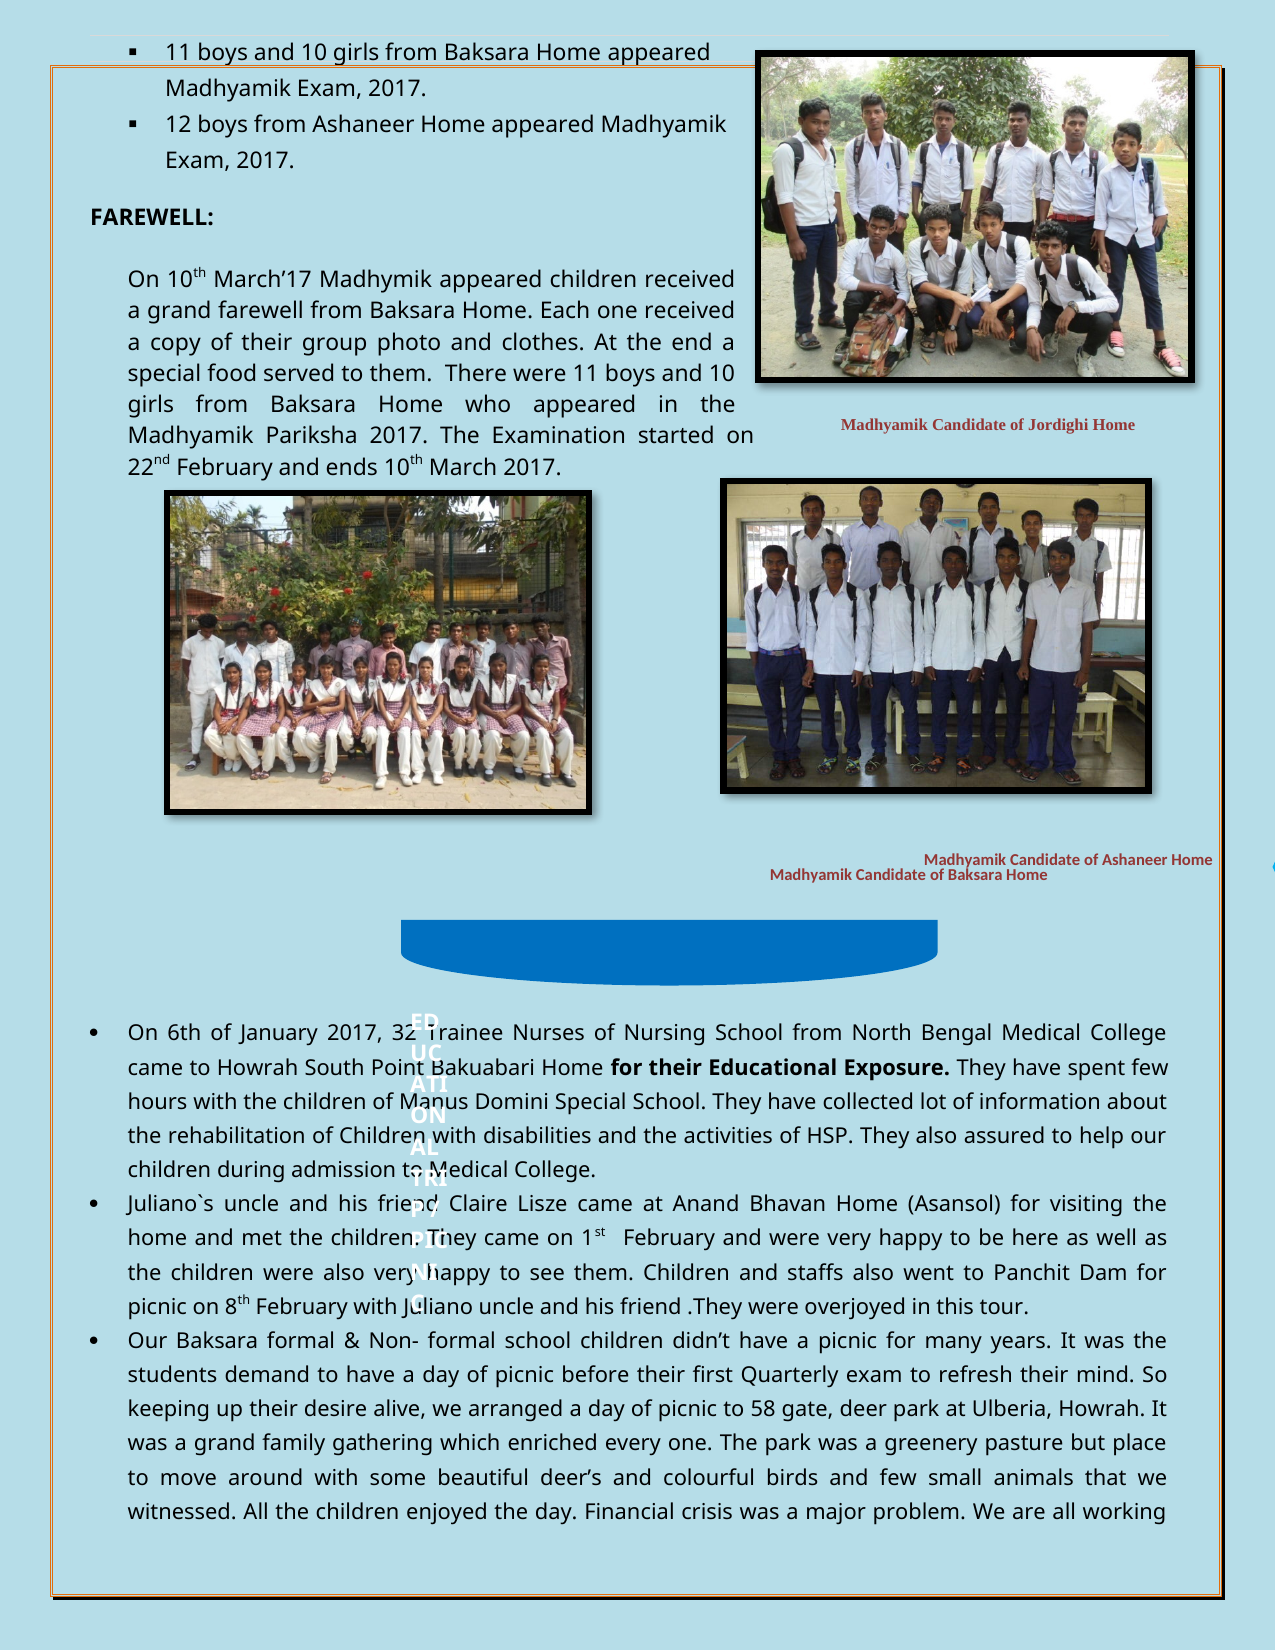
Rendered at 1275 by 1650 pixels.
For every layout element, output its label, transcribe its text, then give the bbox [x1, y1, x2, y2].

list Juliano`s uncle and his friend Claire Lisze came at Anand Bhavan Home (Asansol) for visiting the home and met the children. They came on 1st February and were very happy to be here as well as the children were also very happy to see them. Children and staffs also went to Panchit Dam for picnic on 8th February with Juliano uncle and his friend .They were overjoyed in this tour. [90, 1188, 1169, 1320]
picture [761, 57, 1188, 377]
picture [170, 496, 586, 809]
list 11 boys and 10 girls from Baksara Home appeared Madhyamik Exam, 2017. [127, 36, 1169, 65]
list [90, 1325, 1169, 1525]
text FAREWELL: [90, 201, 753, 232]
list On 6th of January 2017, 32 Trainee Nurses of Nursing School from North Bengal Medical College came to Howrah South Point Bakuabari Home for their Educational Exposure. They have spent few hours with the children of Manus Domini Special School. They have collected lot of information about the rehabilitation of Children with disabilities and the activities of HSP. They also assured to help our children during admission to Medical College. [90, 1017, 1169, 1184]
list 11 boys and 10 girls from Baksara Home appeared Madhyamik Exam, 2017. [127, 68, 753, 103]
text On 10th March’17 Madhymik appeared children received a grand farewell from Baksara Home. Each one received a copy of their group photo and clothes. At the end a special food served to them. There were 11 boys and 10 girls from Baksara Home who appeared in the Madhyamik Pariksha 2017. The Examination started on 22nd February and ends 10th March 2017. [127, 263, 1169, 482]
list 12 boys from Ashaneer Home appeared Madhyamik Exam, 2017. [127, 108, 753, 175]
picture [727, 484, 1145, 787]
